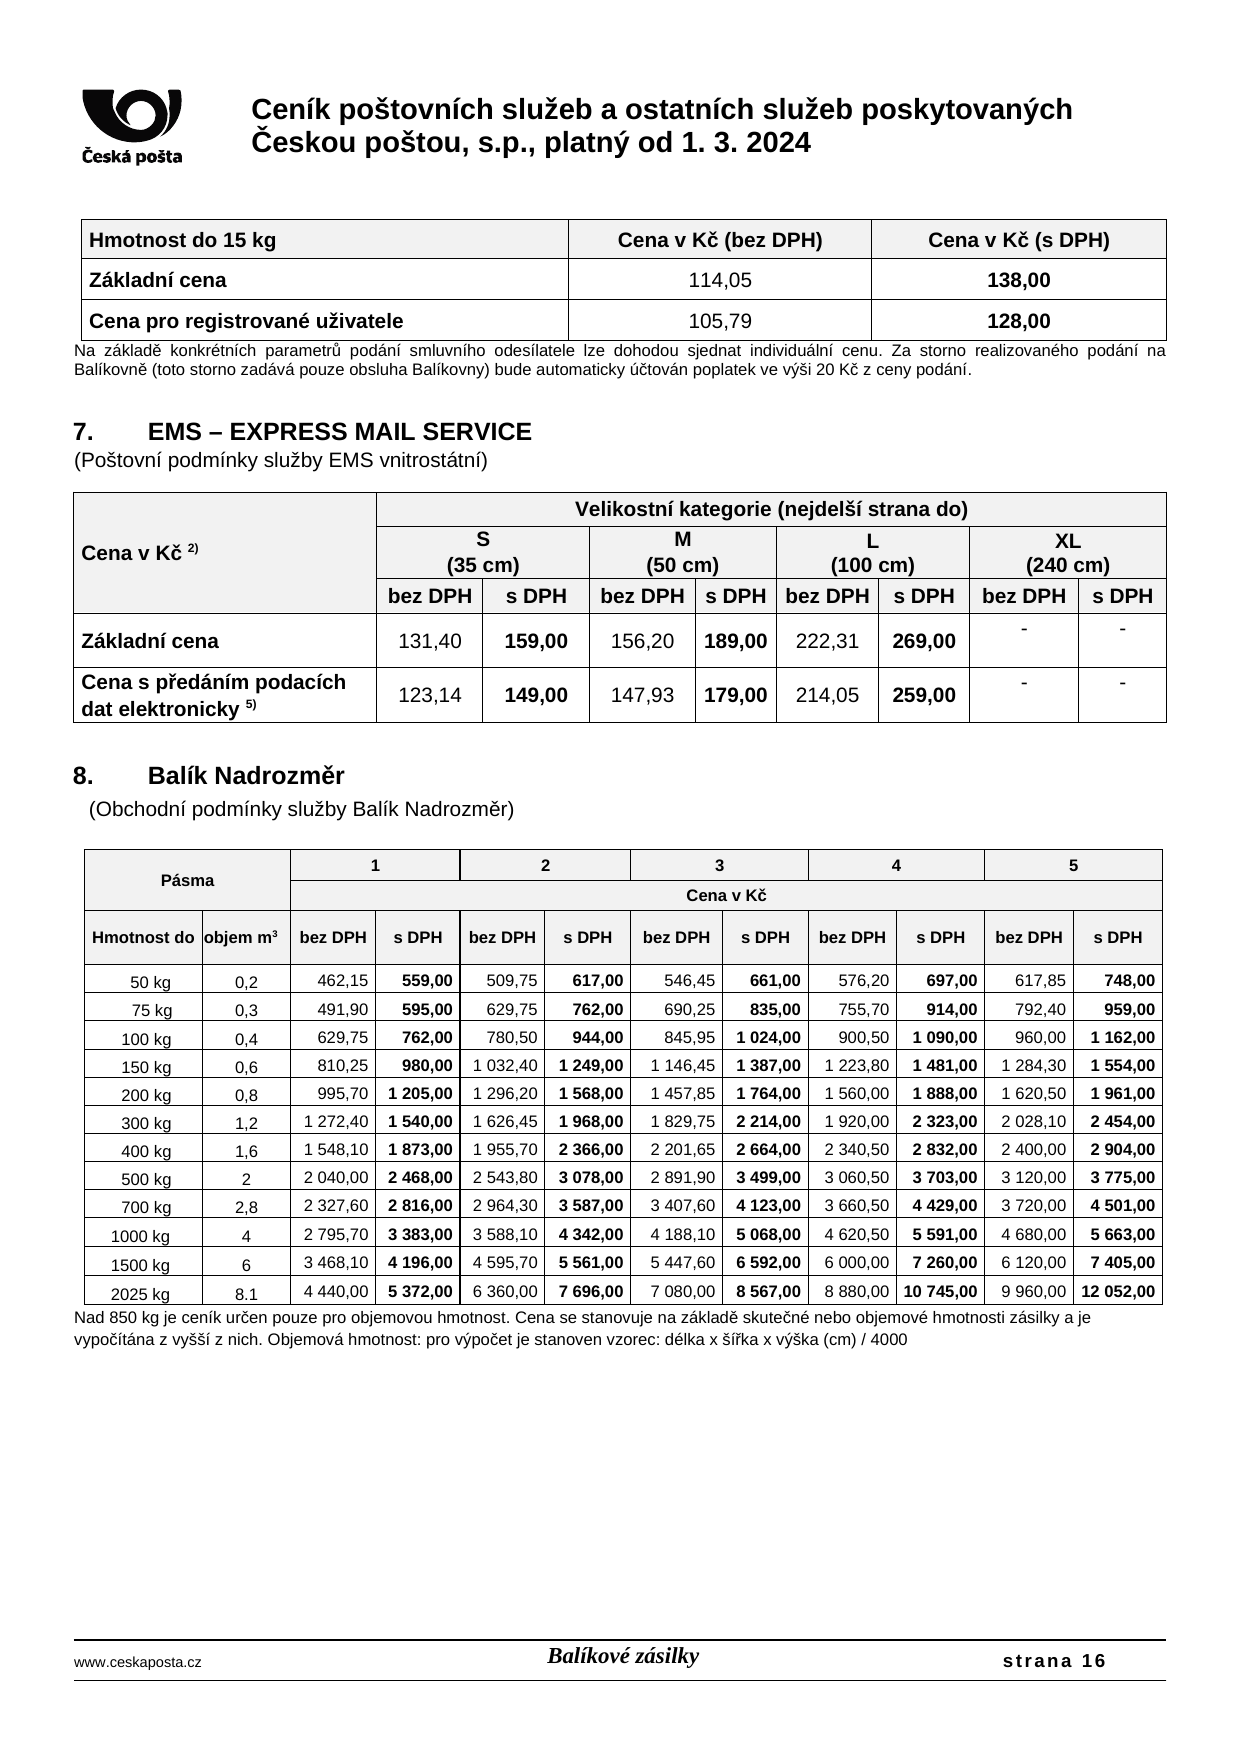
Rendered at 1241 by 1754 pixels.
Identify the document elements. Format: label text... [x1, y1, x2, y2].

table_cell 4 440,00 [291, 1276, 375, 1304]
table_cell 105,79 [569, 300, 871, 340]
table_cell 2 891,90 [631, 1162, 722, 1189]
table_cell 156,20 [590, 614, 695, 667]
table_cell 3 120,00 [985, 1162, 1073, 1189]
table_cell 2 664,00 [723, 1134, 808, 1161]
table_cell 100 kg [85, 1021, 202, 1048]
table_cell s DPH [723, 911, 808, 964]
table_cell 12 052,00 [1074, 1276, 1162, 1304]
table_cell 1 548,10 [291, 1134, 375, 1161]
table_cell bez DPH [377, 579, 482, 612]
table_header Velikostní kategorie (nejdelší strana do) [377, 493, 1166, 526]
table_cell 1 568,00 [545, 1078, 630, 1105]
table_cell 75 kg [85, 993, 202, 1020]
text Nad 850 kg je ceník určen pouze pro objemovou hmotnost. Cena se stanovuje na základě skutečné nebo objemové hmotnosti zásilky a je vypočítána z vyšší z nich. Objemová hmotnost: pro výpočet je stanoven vzorec: délka x šířka x výška (cm) / 4000 [74, 842, 1166, 1349]
table_cell 5 561,00 [545, 1247, 630, 1275]
table_cell 1 955,70 [461, 1134, 544, 1161]
table_cell 5 372,00 [376, 1276, 459, 1304]
table_cell 617,00 [545, 965, 630, 992]
table_cell 835,00 [723, 993, 808, 1020]
table_cell Cena v Kč [291, 881, 1162, 910]
table_cell 914,00 [897, 993, 984, 1020]
table_cell 1 024,00 [723, 1021, 808, 1048]
table_cell 2 964,30 [461, 1190, 544, 1217]
table_cell 1 296,20 [461, 1078, 544, 1105]
table_cell 8 567,00 [723, 1276, 808, 1304]
table_cell 3 407,60 [631, 1190, 722, 1217]
table_header Cena v Kč (bez DPH) [569, 220, 871, 258]
table_header 2 [461, 850, 630, 880]
table_cell 2 201,65 [631, 1134, 722, 1161]
table_cell objem m3 [203, 911, 290, 964]
table_cell 2 366,00 [545, 1134, 630, 1161]
table_cell 509,75 [461, 965, 544, 992]
table_cell 845,95 [631, 1021, 722, 1048]
table_cell 5 591,00 [897, 1218, 984, 1246]
table_cell 3 775,00 [1074, 1162, 1162, 1189]
text (Obchodní podmínky služby Balík Nadrozměr) [89, 789, 1166, 823]
table_cell 1 829,75 [631, 1106, 722, 1133]
table_cell 690,25 [631, 993, 722, 1020]
table_cell 3 499,00 [723, 1162, 808, 1189]
table_cell 1 873,00 [376, 1134, 459, 1161]
table_cell 1500 kg [85, 1247, 202, 1275]
table_cell 1000 kg [85, 1218, 202, 1246]
table_cell 259,00 [879, 668, 969, 722]
table_cell s DPH [1079, 579, 1166, 612]
table_cell 2 040,00 [291, 1162, 375, 1189]
table_cell 3 660,50 [809, 1190, 896, 1217]
table_cell 7 080,00 [631, 1276, 722, 1304]
table_cell 6 360,00 [461, 1276, 544, 1304]
table_cell 5 447,60 [631, 1247, 722, 1275]
table_cell 1 554,00 [1074, 1050, 1162, 1077]
table_cell 4 [203, 1218, 290, 1246]
table_cell 150 kg [85, 1050, 202, 1077]
table_cell 159,00 [483, 614, 589, 667]
table_cell L (100 cm) [777, 527, 969, 578]
table_cell 960,00 [985, 1021, 1073, 1048]
table_cell s DPH [545, 911, 630, 964]
table_cell 131,40 [377, 614, 482, 667]
table_cell 200 kg [85, 1078, 202, 1105]
table_cell bez DPH [590, 579, 695, 612]
table_cell bez DPH [291, 911, 375, 964]
table_cell 179,00 [696, 668, 776, 722]
table_cell 762,00 [545, 993, 630, 1020]
table_cell 9 960,00 [985, 1276, 1073, 1304]
table_cell 4 680,00 [985, 1218, 1073, 1246]
table_cell 3 060,50 [809, 1162, 896, 1189]
table_cell 222,31 [777, 614, 878, 667]
table_cell 300 kg [85, 1106, 202, 1133]
table_cell 0,2 [203, 965, 290, 992]
table_cell 2 795,70 [291, 1218, 375, 1246]
table_cell 2 327,60 [291, 1190, 375, 1217]
table_cell 629,75 [461, 993, 544, 1020]
table_cell 114,05 [569, 259, 871, 299]
table_header Cena v Kč 2) [74, 493, 376, 612]
table_cell Základní cena [82, 259, 568, 299]
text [74, 341, 1166, 379]
table_cell 4 595,70 [461, 1247, 544, 1275]
table_cell 697,00 [897, 965, 984, 992]
table_cell 576,20 [809, 965, 896, 992]
table_cell Cena s předáním podacích dat elektronicky 5) [74, 668, 376, 722]
table_cell 138,00 [872, 259, 1166, 299]
table_header 5 [985, 850, 1162, 880]
table_cell 3 468,10 [291, 1247, 375, 1275]
table_cell 3 078,00 [545, 1162, 630, 1189]
table_cell 2 214,00 [723, 1106, 808, 1133]
table_cell 149,00 [483, 668, 589, 722]
table_cell 1 968,00 [545, 1106, 630, 1133]
table_cell 7 696,00 [545, 1276, 630, 1304]
table_cell 3 720,00 [985, 1190, 1073, 1217]
table_cell 617,85 [985, 965, 1073, 992]
table_cell 2 028,10 [985, 1106, 1073, 1133]
subtitle EMS – EXPRESS MAIL SERVICE [73, 419, 1166, 446]
table_cell 5 663,00 [1074, 1218, 1162, 1246]
table_cell Cena pro registrované uživatele [82, 300, 568, 340]
table_cell 6 592,00 [723, 1247, 808, 1275]
table_cell 700 kg [85, 1190, 202, 1217]
table_cell 1 457,85 [631, 1078, 722, 1105]
table_cell 1 764,00 [723, 1078, 808, 1105]
table_cell s DPH [1074, 911, 1162, 964]
table_cell 748,00 [1074, 965, 1162, 992]
table_cell 1 481,00 [897, 1050, 984, 1077]
table_cell 1 888,00 [897, 1078, 984, 1105]
table_cell - [1079, 614, 1166, 667]
table_cell 959,00 [1074, 993, 1162, 1020]
table_cell 1 620,50 [985, 1078, 1073, 1105]
table_cell - [970, 614, 1078, 667]
table_cell 4 188,10 [631, 1218, 722, 1246]
table_cell - [1079, 668, 1166, 722]
table_header Cena v Kč (s DPH) [872, 220, 1166, 258]
table_cell 4 429,00 [897, 1190, 984, 1217]
table_cell 10 745,00 [897, 1276, 984, 1304]
table_cell 123,14 [377, 668, 482, 722]
table_cell 629,75 [291, 1021, 375, 1048]
table_cell 1 626,45 [461, 1106, 544, 1133]
table_cell 1 540,00 [376, 1106, 459, 1133]
table_cell 546,45 [631, 965, 722, 992]
table_cell 128,00 [872, 300, 1166, 340]
table_cell 2 400,00 [985, 1134, 1073, 1161]
table_cell 4 123,00 [723, 1190, 808, 1217]
table_cell 1 032,40 [461, 1050, 544, 1077]
table_cell 50 kg [85, 965, 202, 992]
table_cell 2 340,50 [809, 1134, 896, 1161]
text (Poštovní podmínky služby EMS vnitrostátní) [74, 446, 1166, 473]
table_cell 7 405,00 [1074, 1247, 1162, 1275]
table_cell 6 120,00 [985, 1247, 1073, 1275]
table_cell 400 kg [85, 1134, 202, 1161]
table_cell 1,6 [203, 1134, 290, 1161]
table_header Hmotnost do 15 kg [82, 220, 568, 258]
table_cell 491,90 [291, 993, 375, 1020]
table_cell 189,00 [696, 614, 776, 667]
table_cell bez DPH [777, 579, 878, 612]
table_cell 0,3 [203, 993, 290, 1020]
table_cell 755,70 [809, 993, 896, 1020]
table_cell Hmotnost do [85, 911, 202, 964]
table_cell 462,15 [291, 965, 375, 992]
table_cell S (35 cm) [377, 527, 589, 578]
table_cell 1 162,00 [1074, 1021, 1162, 1048]
table_cell s DPH [696, 579, 776, 612]
table_cell 1 205,00 [376, 1078, 459, 1105]
table_cell 0,4 [203, 1021, 290, 1048]
table_cell 900,50 [809, 1021, 896, 1048]
table_cell 995,70 [291, 1078, 375, 1105]
table_cell 2 468,00 [376, 1162, 459, 1189]
table_cell bez DPH [631, 911, 722, 964]
table_cell 8 880,00 [809, 1276, 896, 1304]
table_cell 0,6 [203, 1050, 290, 1077]
table_cell 4 342,00 [545, 1218, 630, 1246]
table_cell 7 260,00 [897, 1247, 984, 1275]
table_header 4 [809, 850, 984, 880]
table_cell bez DPH [461, 911, 544, 964]
table_cell 269,00 [879, 614, 969, 667]
table_cell 2 816,00 [376, 1190, 459, 1217]
table_cell Základní cena [74, 614, 376, 667]
table_cell 2 543,80 [461, 1162, 544, 1189]
table_cell 1 090,00 [897, 1021, 984, 1048]
table_cell 214,05 [777, 668, 878, 722]
table_header Pásma [85, 850, 290, 910]
table_header 1 [291, 850, 459, 880]
table_cell bez DPH [970, 579, 1078, 612]
table_cell 5 068,00 [723, 1218, 808, 1246]
table_cell 2 904,00 [1074, 1134, 1162, 1161]
table_cell 2025 kg [85, 1276, 202, 1304]
table_cell 1 249,00 [545, 1050, 630, 1077]
table_cell 2 454,00 [1074, 1106, 1162, 1133]
table_cell s DPH [879, 579, 969, 612]
table_cell 762,00 [376, 1021, 459, 1048]
table_cell 559,00 [376, 965, 459, 992]
table_cell XL (240 cm) [970, 527, 1166, 578]
table_cell 2 323,00 [897, 1106, 984, 1133]
table_cell M (50 cm) [590, 527, 776, 578]
table_cell bez DPH [809, 911, 896, 964]
table_cell 980,00 [376, 1050, 459, 1077]
table_cell 2,8 [203, 1190, 290, 1217]
table_cell 4 501,00 [1074, 1190, 1162, 1217]
table_cell 147,93 [590, 668, 695, 722]
table_cell 500 kg [85, 1162, 202, 1189]
table_cell bez DPH [985, 911, 1073, 964]
table_cell 1 223,80 [809, 1050, 896, 1077]
table_cell 3 587,00 [545, 1190, 630, 1217]
table_cell 2 [203, 1162, 290, 1189]
table_cell 1 387,00 [723, 1050, 808, 1077]
table_cell 1 961,00 [1074, 1078, 1162, 1105]
table_cell 792,40 [985, 993, 1073, 1020]
table_cell 0,8 [203, 1078, 290, 1105]
table_cell 2 832,00 [897, 1134, 984, 1161]
table_cell 8.1 [203, 1276, 290, 1304]
table_cell s DPH [897, 911, 984, 964]
table_cell 6 000,00 [809, 1247, 896, 1275]
table_cell 4 620,50 [809, 1218, 896, 1246]
table_cell 3 383,00 [376, 1218, 459, 1246]
table_cell 1 272,40 [291, 1106, 375, 1133]
table_cell 3 703,00 [897, 1162, 984, 1189]
table_cell 810,25 [291, 1050, 375, 1077]
table_cell 4 196,00 [376, 1247, 459, 1275]
table_cell s DPH [376, 911, 459, 964]
subtitle Balík Nadrozměr [73, 762, 1166, 789]
table_cell 1 146,45 [631, 1050, 722, 1077]
table_cell 661,00 [723, 965, 808, 992]
table_cell - [970, 668, 1078, 722]
table_cell 3 588,10 [461, 1218, 544, 1246]
table_header 3 [631, 850, 808, 880]
table_cell s DPH [483, 579, 589, 612]
table_cell 6 [203, 1247, 290, 1275]
table_cell 1 560,00 [809, 1078, 896, 1105]
table_cell 944,00 [545, 1021, 630, 1048]
table_cell 780,50 [461, 1021, 544, 1048]
table_cell 595,00 [376, 993, 459, 1020]
table_cell 1 920,00 [809, 1106, 896, 1133]
table_cell 1 284,30 [985, 1050, 1073, 1077]
table_cell 1,2 [203, 1106, 290, 1133]
